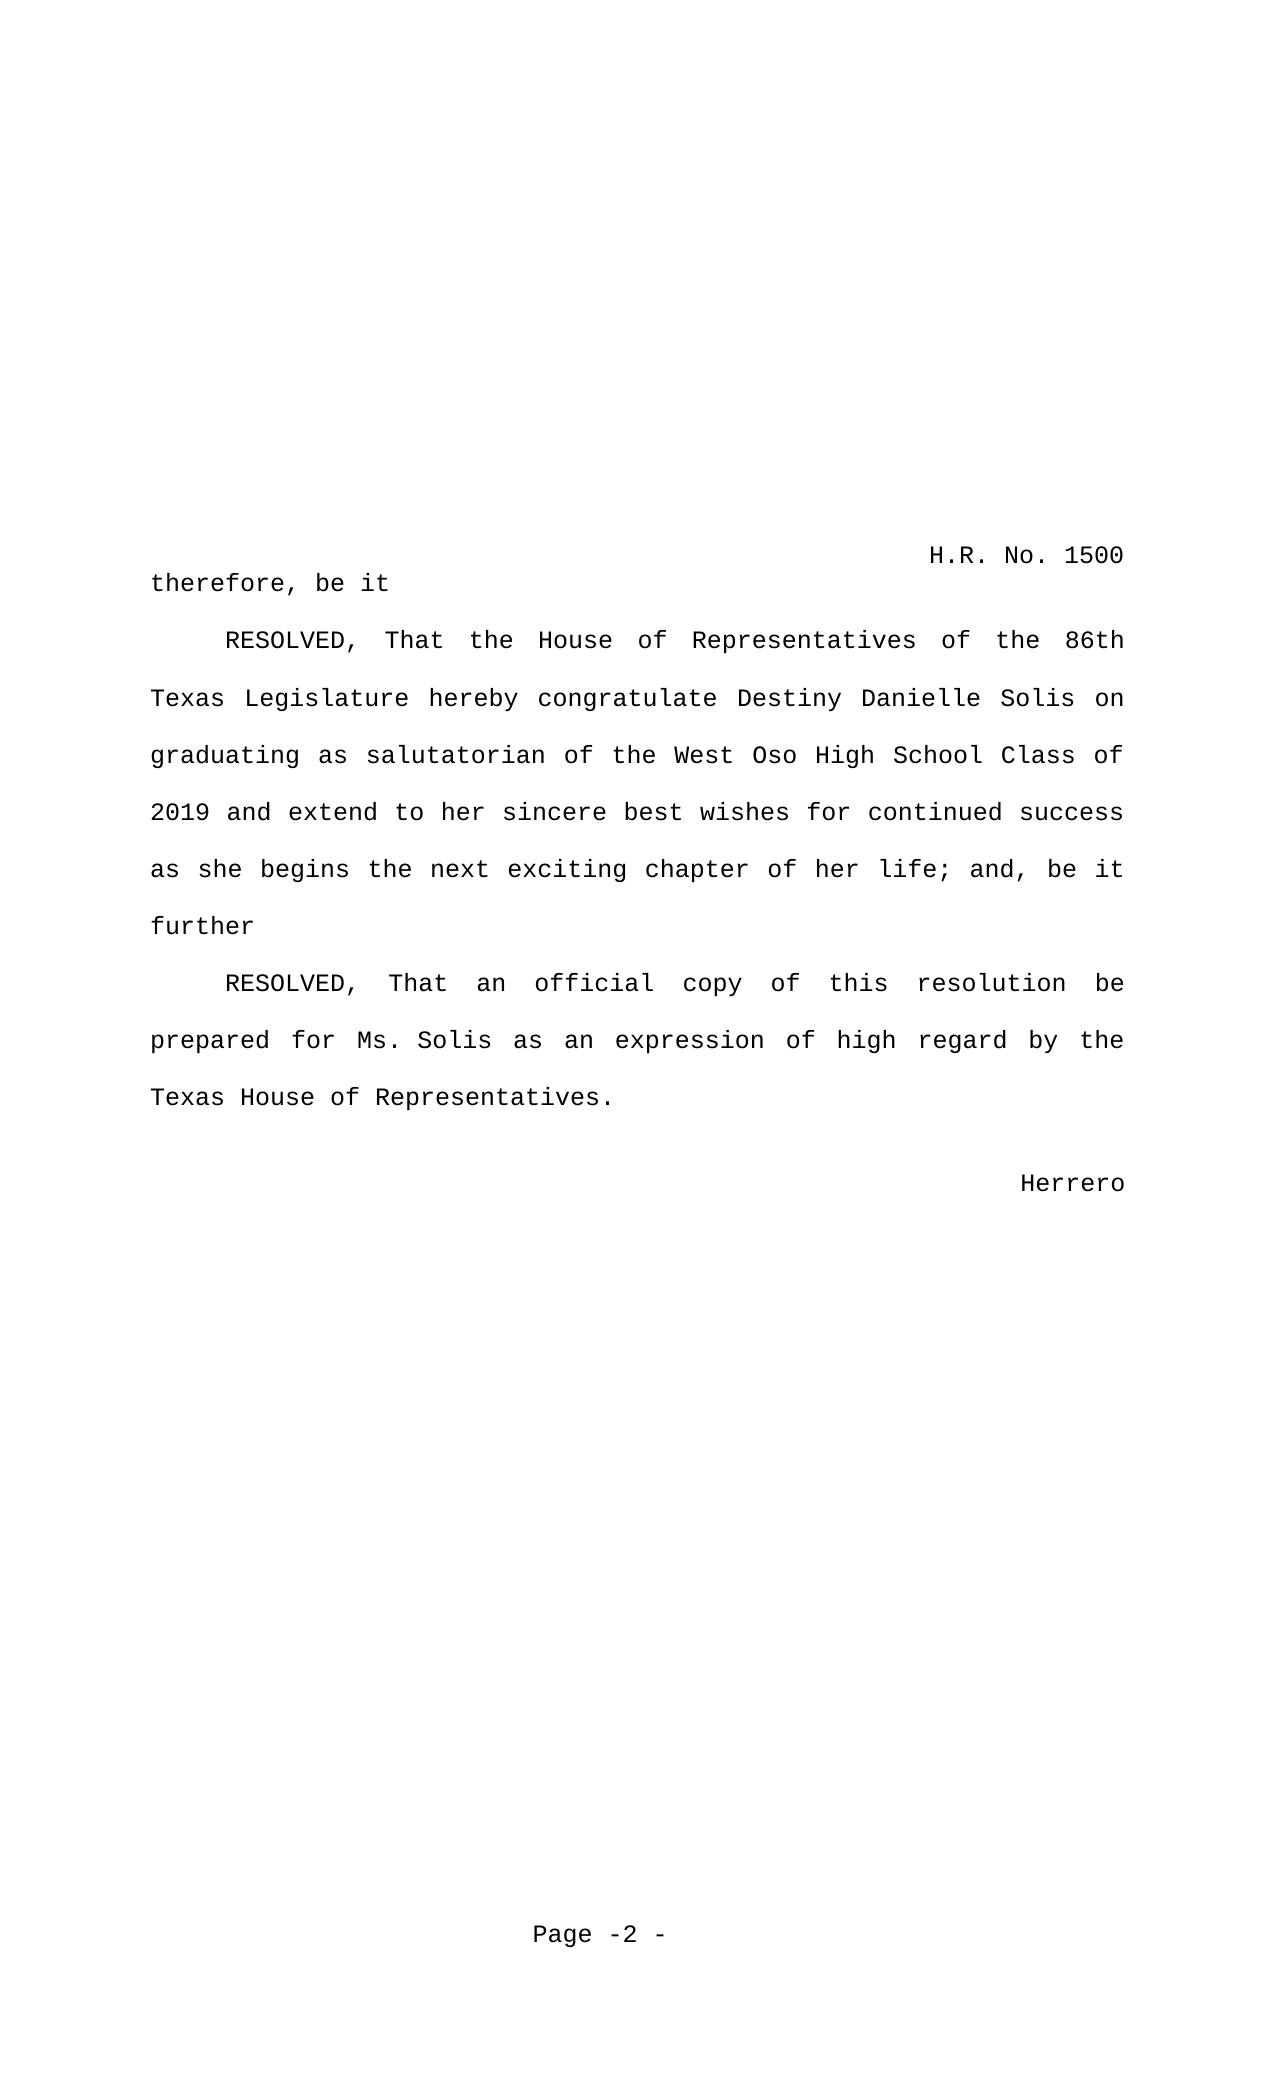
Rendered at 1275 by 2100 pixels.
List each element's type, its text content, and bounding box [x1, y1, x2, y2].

text RESOLVED, That an official copy of this resolution be prepared for Ms. Solis as an expression of high regard by the Texas House of Representatives. [150, 970, 1125, 1113]
text RESOLVED, That the House of Representatives of the 86th Texas Legislature hereby congratulate Destiny Danielle Solis on graduating as salutatorian of the West Oso High School Class of 2019 and extend to her sincere best wishes for continued success as she begins the next exciting chapter of her life; and, be it further [150, 628, 1125, 942]
text Herrero [150, 1170, 1125, 1199]
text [150, 571, 1125, 599]
